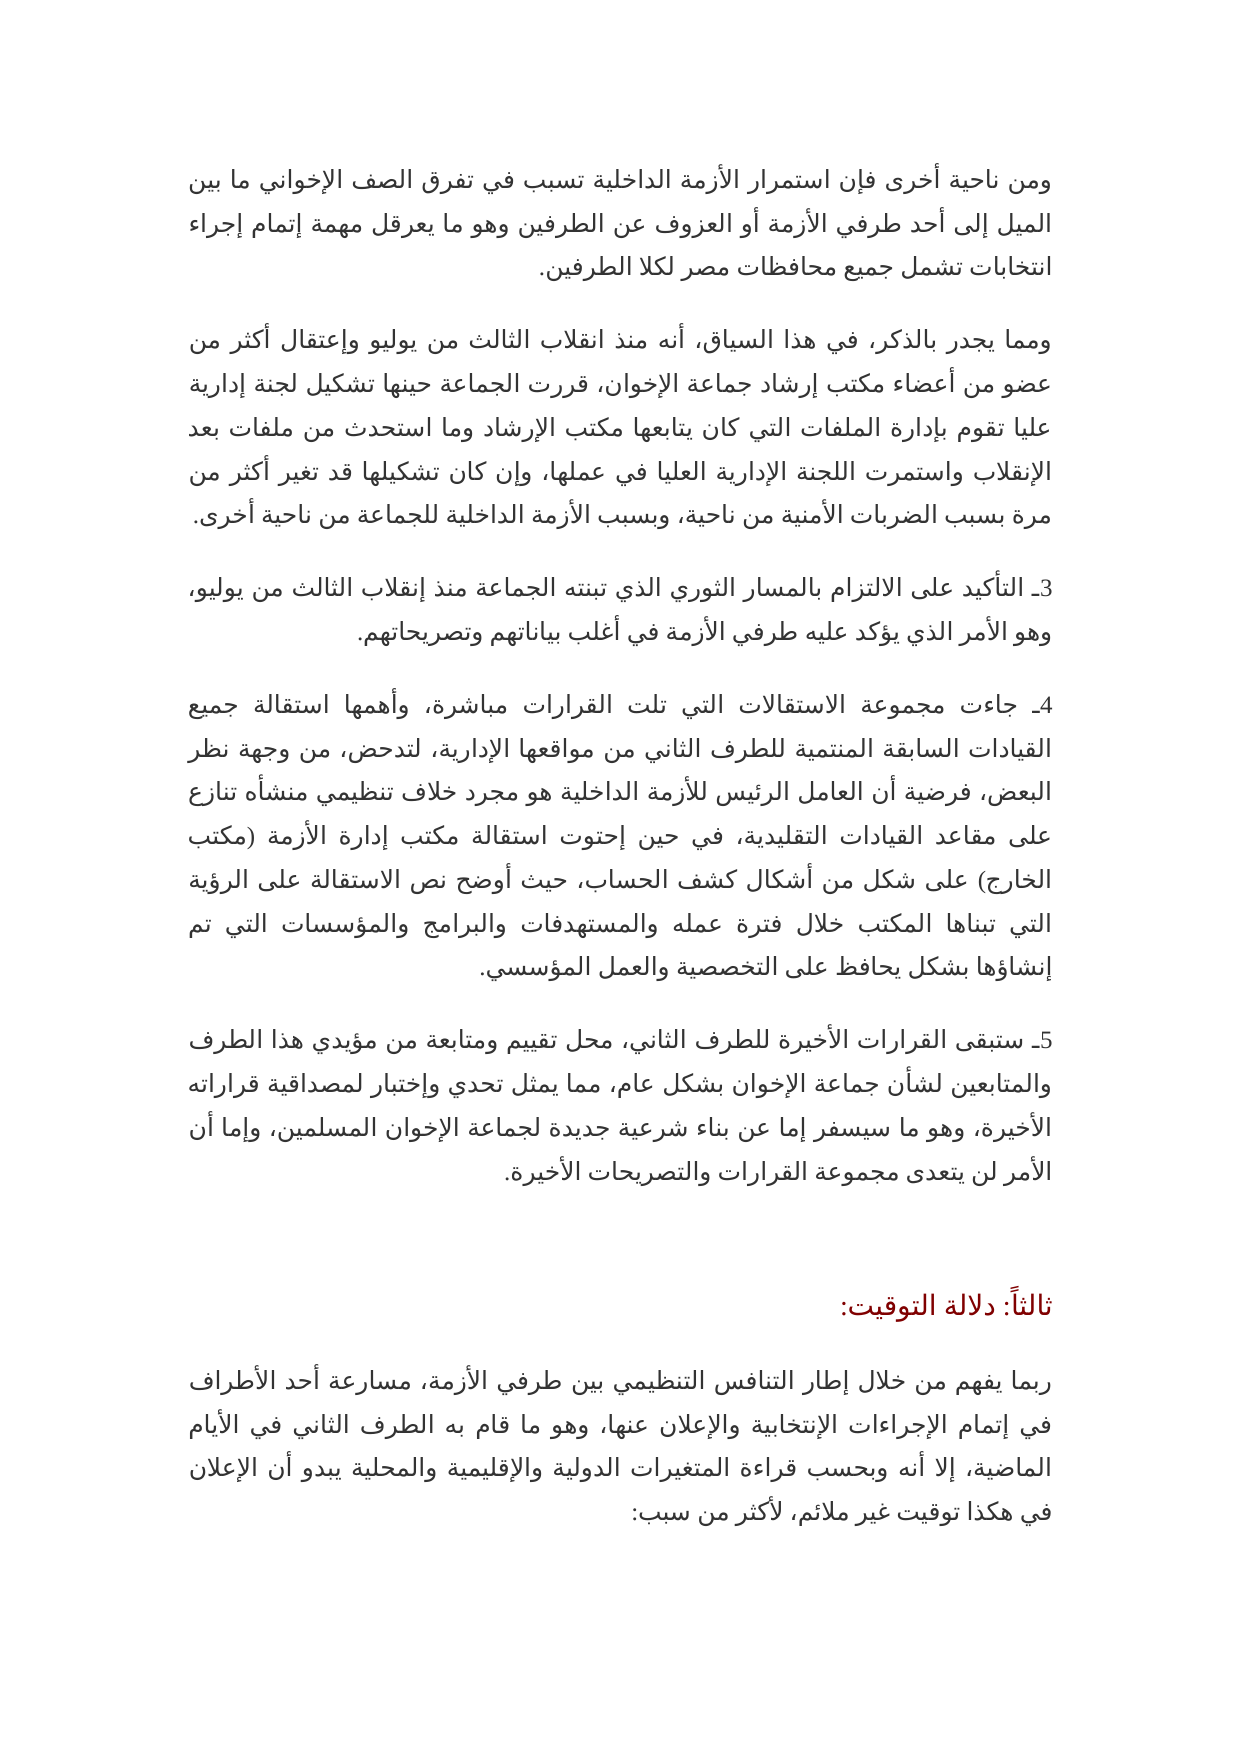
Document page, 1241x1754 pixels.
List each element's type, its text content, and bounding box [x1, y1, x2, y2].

text ربما يفهم من خلال إطار التنافس التنظيمي بين طرفي الأزمة، مسارعة أحد الأطراف في إتمام الإجراءات الإنتخابية والإعلان عنها، وهو ما قام به الطرف الثاني في الأيام الماضية، إلا أنه وبحسب قراءة المتغيرات الدولية والإقليمية والمحلية يبدو أن الإعلان في هكذا توقيت غير ملائم، لأكثر من سبب: [187, 1351, 1053, 1526]
text 5ـ ستبقى القرارات الأخيرة للطرف الثاني، محل تقييم ومتابعة من مؤيدي هذا الطرف والمتابعين لشأن جماعة الإخوان بشكل عام، مما يمثل تحدي وإختبار لمصداقية قراراته الأخيرة، وهو ما سيسفر إما عن بناء شرعية جديدة لجماعة الإخوان المسلمين، وإما أن الأمر لن يتعدى مجموعة القرارات والتصريحات الأخيرة. [187, 1010, 1053, 1185]
text ثالثاً: دلالة التوقيت: [187, 1287, 1053, 1322]
text ومن ناحية أخرى فإن استمرار الأزمة الداخلية تسبب في تفرق الصف الإخواني ما بين الميل إلى أحد طرفي الأزمة أو العزوف عن الطرفين وهو ما يعرقل مهمة إتمام إجراء انتخابات تشمل جميع محافظات مصر لكلا الطرفين. [187, 150, 1053, 281]
text 4ـ جاءت مجموعة الاستقالات التي تلت القرارات مباشرة، وأهمها استقالة جميع القيادات السابقة المنتمية للطرف الثاني من مواقعها الإدارية، لتدحض، من وجهة نظر البعض، فرضية أن العامل الرئيس للأزمة الداخلية هو مجرد خلاف تنظيمي منشأه تنازع على مقاعد القيادات التقليدية، في حين إحتوت استقالة مكتب إدارة الأزمة (مكتب الخارج) على شكل من أشكال كشف الحساب، حيث أوضح نص الاستقالة على الرؤية التي تبناها المكتب خلال فترة عمله والمستهدفات والبرامج والمؤسسات التي تم إنشاؤها بشكل يحافظ على التخصصية والعمل المؤسسي. [187, 675, 1053, 981]
text ومما يجدر بالذكر، في هذا السياق، أنه منذ انقلاب الثالث من يوليو وإعتقال أكثر من عضو من أعضاء مكتب إرشاد جماعة الإخوان، قررت الجماعة حينها تشكيل لجنة إدارية عليا تقوم بإدارة الملفات التي كان يتابعها مكتب الإرشاد وما استحدث من ملفات بعد الإنقلاب واستمرت اللجنة الإدارية العليا في عملها، وإن كان تشكيلها قد تغير أكثر من مرة بسبب الضربات الأمنية من ناحية، وبسبب الأزمة الداخلية للجماعة من ناحية أخرى. [187, 310, 1053, 529]
text 3ـ التأكيد على الالتزام بالمسار الثوري الذي تبنته الجماعة منذ إنقلاب الثالث من يوليو، وهو الأمر الذي يؤكد عليه طرفي الأزمة في أغلب بياناتهم وتصريحاتهم. [187, 558, 1053, 646]
